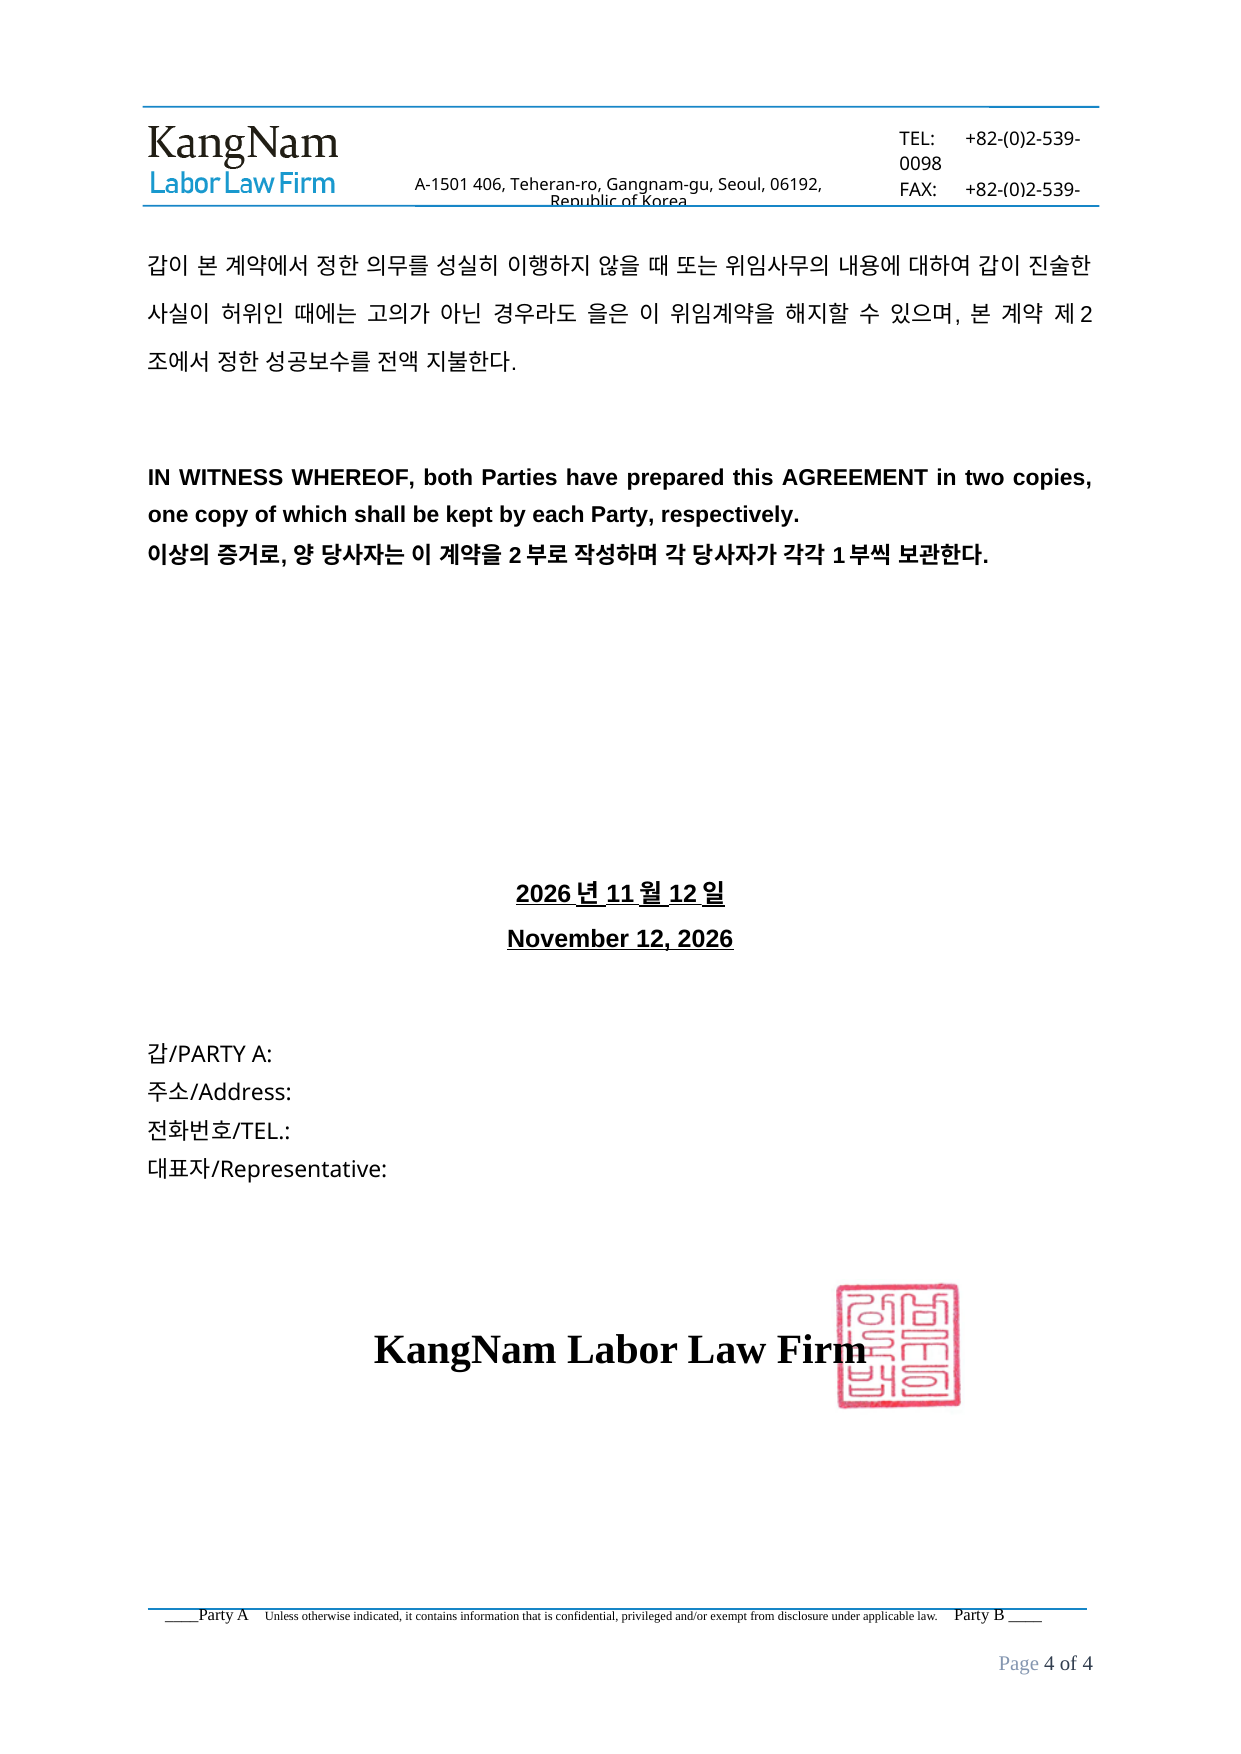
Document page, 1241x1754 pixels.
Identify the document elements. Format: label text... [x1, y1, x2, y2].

text November 7, 2022 [148, 924, 1092, 952]
text 주소/Address: [148, 1074, 1092, 1108]
picture [830, 1279, 966, 1324]
text IN WITNESS WHEREOF, both Parties have prepared this AGREEMENT in two copies, one copy of which shall be kept by each Party, respectively. [148, 464, 1092, 527]
text KangNam Labor Law Firm [148, 1324, 1092, 1372]
text 2022년 11월 7일 [148, 874, 1092, 910]
text 갑이 본 계약에서 정한 의무를 성실히 이행하지 않을 때 또는 위임사무의 내용에 대하여 갑이 진술한 사실이 허위인 때에는 고의가 아닌 경우라도 을은 이 위임계약을 해지할 수 있으며, 본 계약 제2조에서 정한 성공보수를 전액 지불한다. [148, 236, 1092, 380]
text 전화번호/TEL.: [148, 1113, 1092, 1146]
picture [830, 1372, 966, 1416]
text 대표자/Representative: [148, 1151, 1092, 1184]
text 갑/PARTY A: [148, 1036, 1092, 1069]
picture [145, 118, 338, 200]
text 이상의 증거로, 양 당사자는 이 계약을 2부로 작성하며 각 당사자가 각각 1부씩 보관한다. [148, 537, 1092, 570]
